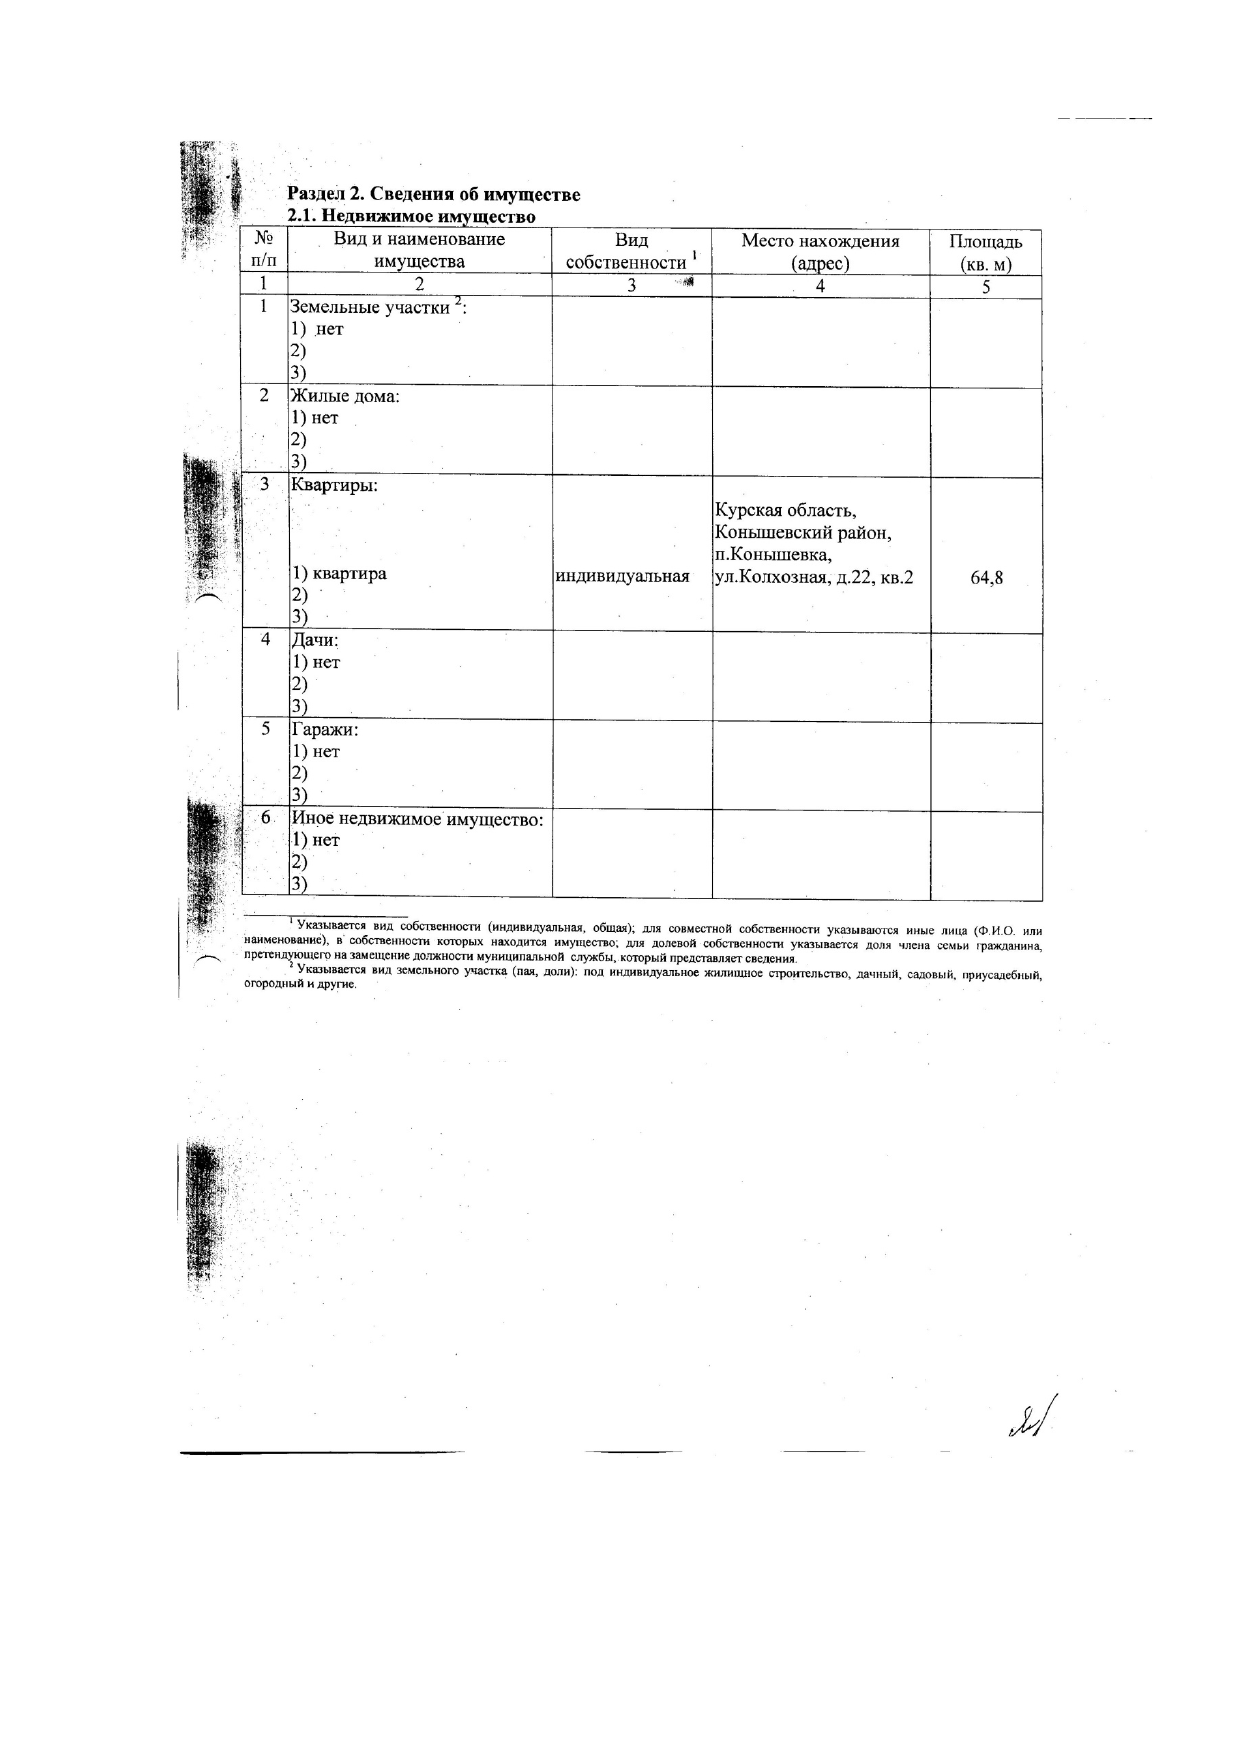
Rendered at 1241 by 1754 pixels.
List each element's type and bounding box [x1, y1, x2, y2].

picture [177, 118, 1153, 1458]
